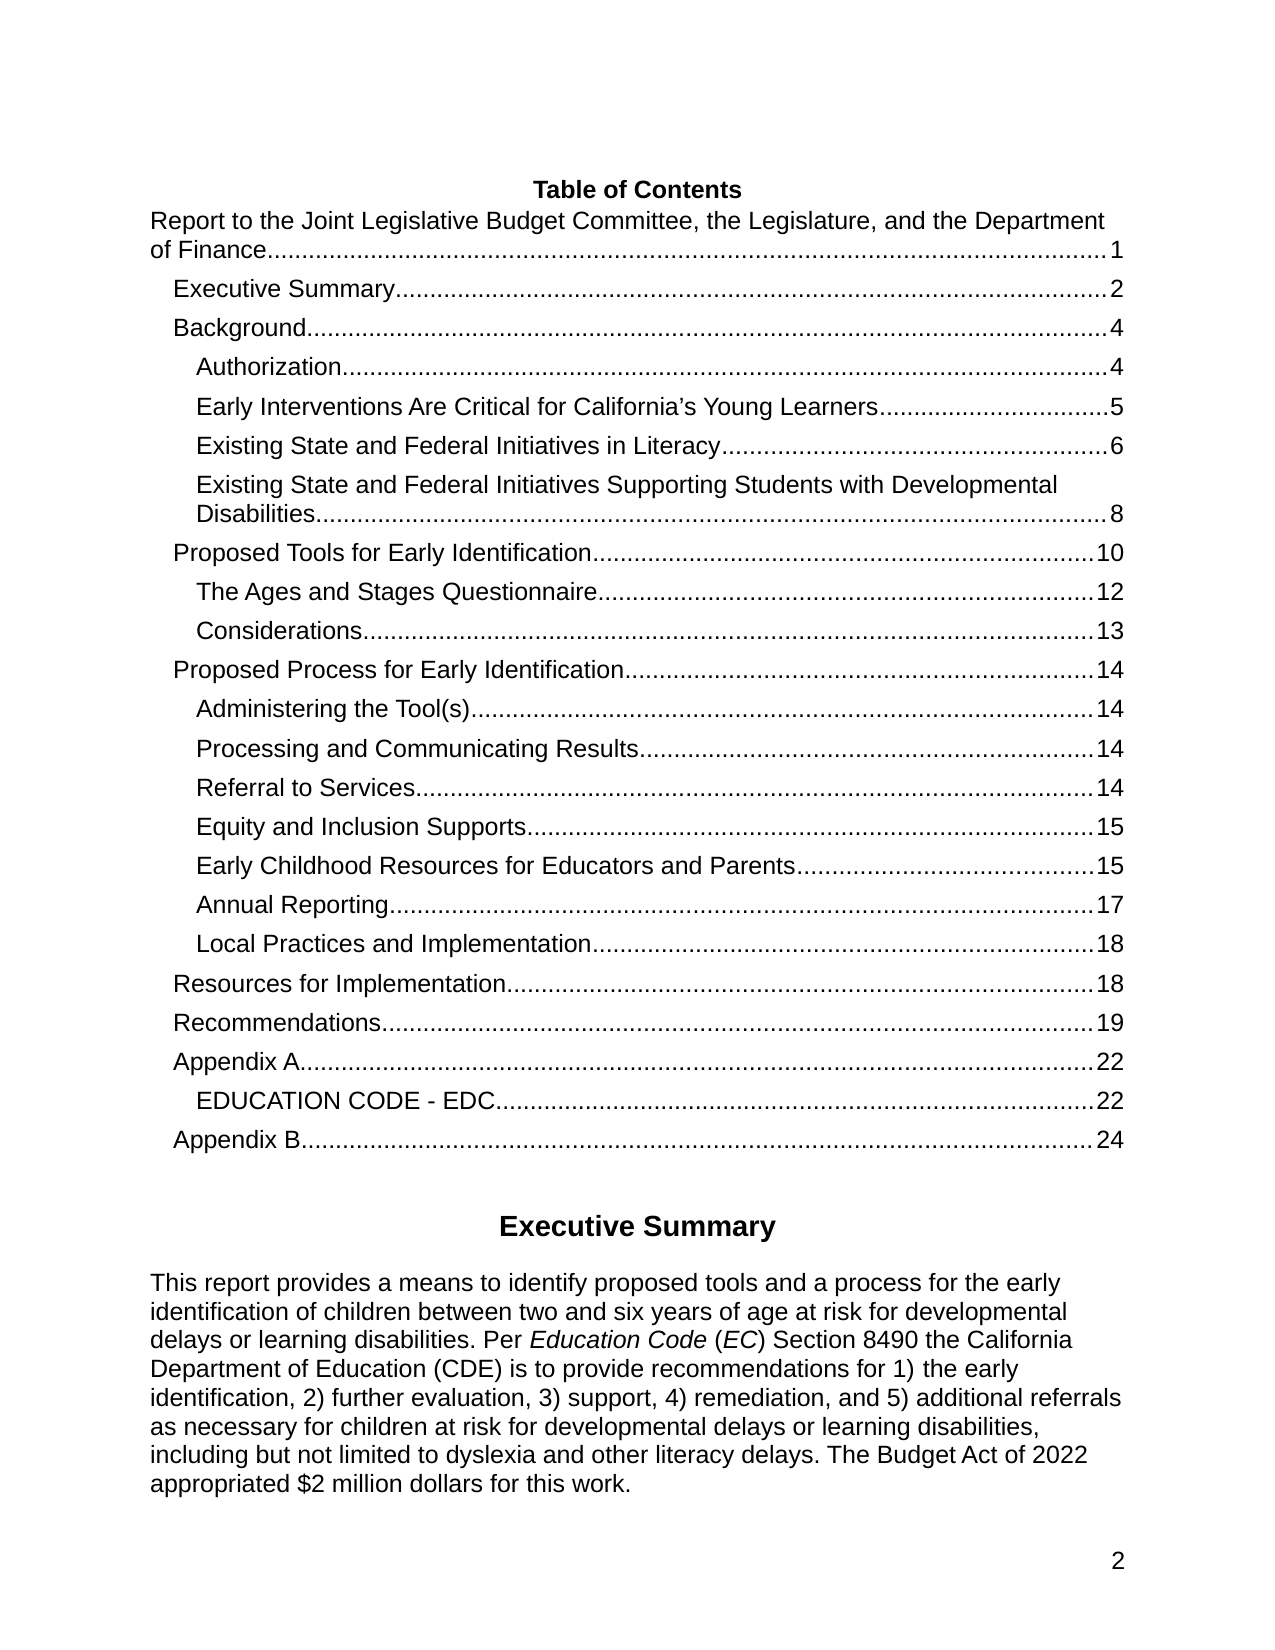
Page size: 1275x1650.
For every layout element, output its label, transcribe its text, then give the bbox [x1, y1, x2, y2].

subtitle Executive Summary [150, 1209, 1125, 1243]
text This report provides a means to identify proposed tools and a process for the early identification of children between two and six years of age at risk for developmental delays or learning disabilities. Per Education Code (EC) Section 8490 the California Department of Education (CDE) is to provide recommendations for 1) the early identification, 2) further evaluation, 3) support, 4) remediation, and 5) additional referrals as necessary for children at risk for developmental delays or learning disabilities, including but not limited to dyslexia and other literacy delays. The Budget Act of 2022 appropriated $2 million dollars for this work. [150, 1268, 1125, 1498]
